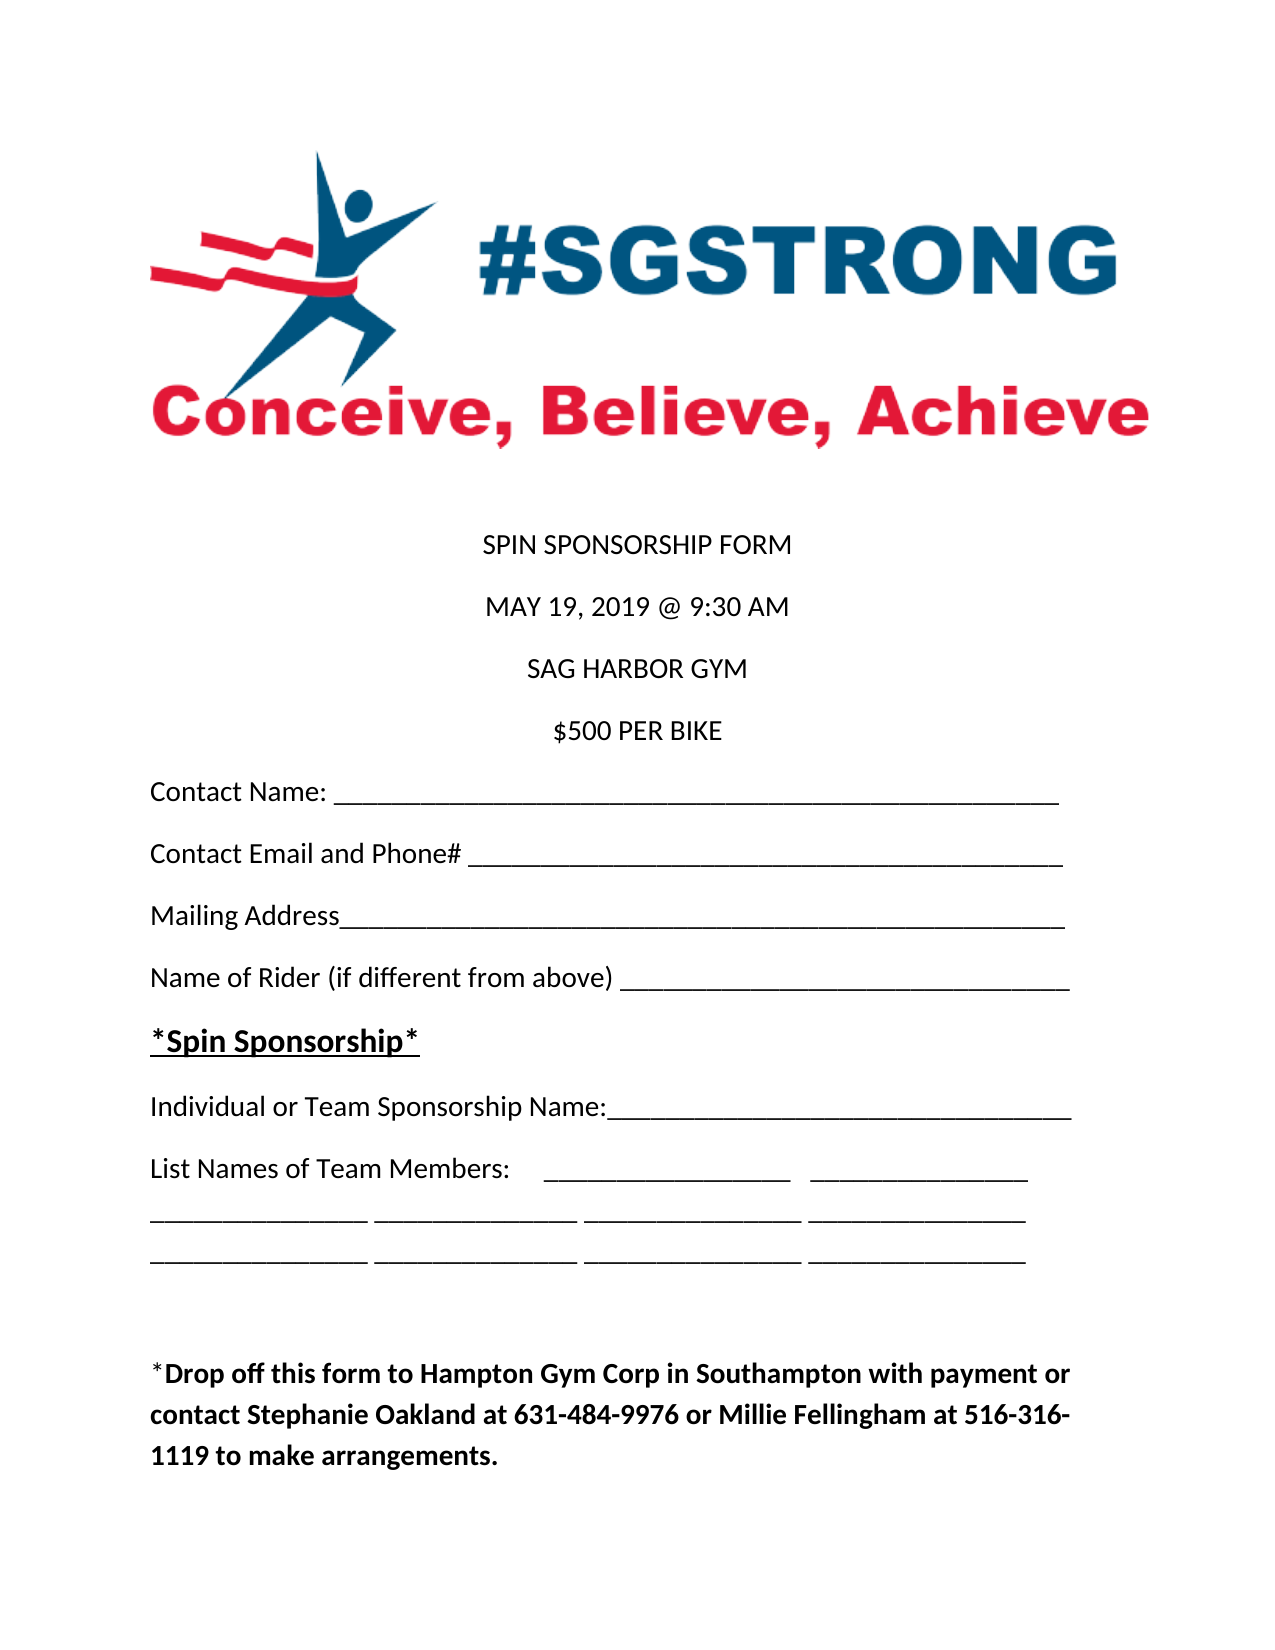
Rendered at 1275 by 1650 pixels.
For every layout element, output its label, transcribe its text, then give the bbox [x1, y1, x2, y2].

text *Spin Sponsorship* [150, 1020, 1125, 1061]
text List Names of Team Members: _________________ _______________ _______________ ______________ _______________ _______________ _______________ ______________ _______________ _______________ [150, 1150, 1125, 1267]
text Individual or Team Sponsorship Name:________________________________ [150, 1088, 1125, 1124]
text Contact Email and Phone# _________________________________________ [150, 835, 1125, 871]
picture [150, 150, 1149, 449]
text Contact Name: __________________________________________________ [150, 773, 1125, 809]
text *Drop off this form to Hampton Gym Corp in Southampton with payment or contact Stephanie Oakland at 631-484-9976 or Millie Fellingham at 516-316-1119 to make arrangements. [150, 1355, 1125, 1473]
text Name of Rider (if different from above) _______________________________ [150, 959, 1125, 994]
text SPIN SPONSORSHIP FORM [150, 526, 1125, 562]
text Mailing Address__________________________________________________ [150, 897, 1125, 932]
text SAG HARBOR GYM [150, 650, 1125, 685]
text $500 PER BIKE [150, 712, 1125, 747]
text MAY 19, 2019 @ 9:30 AM [150, 588, 1125, 624]
